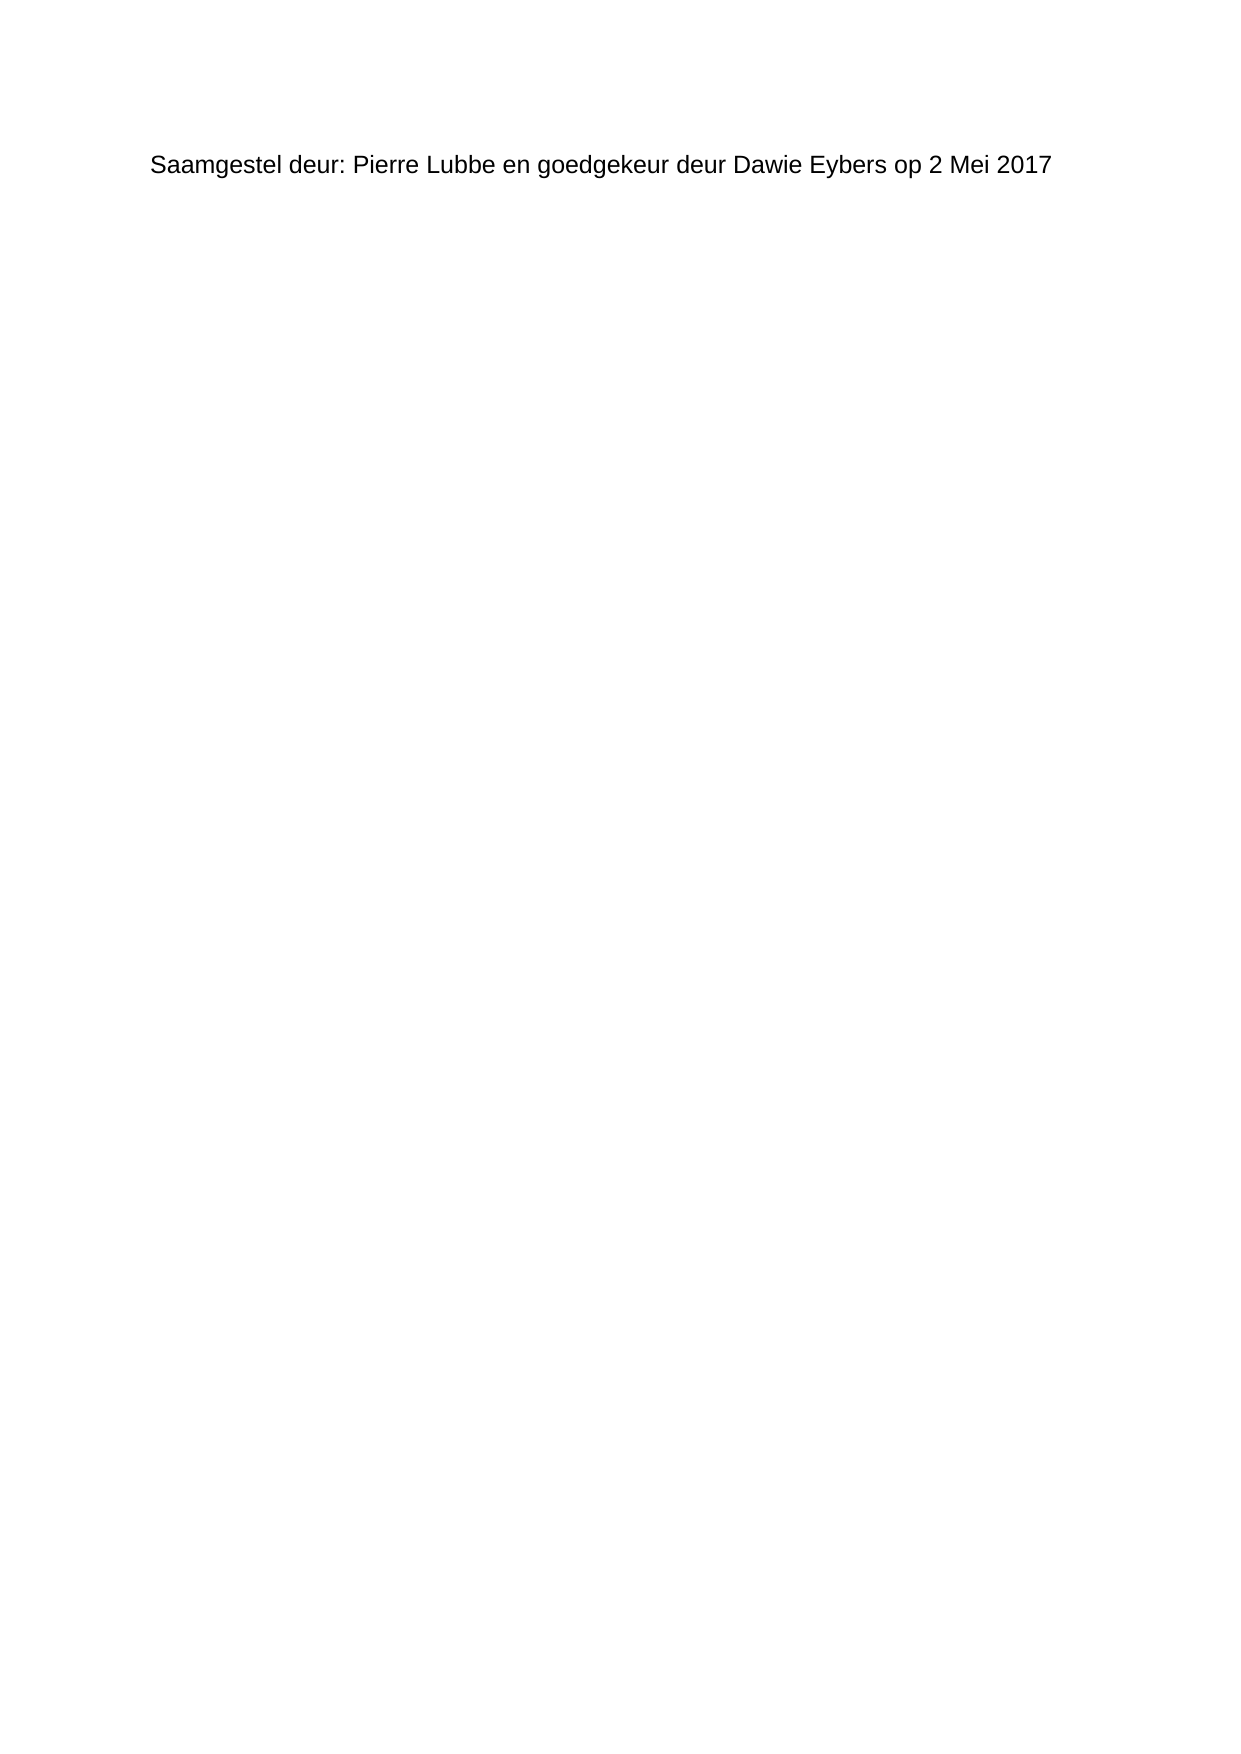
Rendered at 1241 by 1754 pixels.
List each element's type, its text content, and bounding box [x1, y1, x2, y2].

text Saamgestel deur: Pierre Lubbe en goedgekeur deur Dawie Eybers op 2 Mei 2017 [150, 150, 1090, 179]
